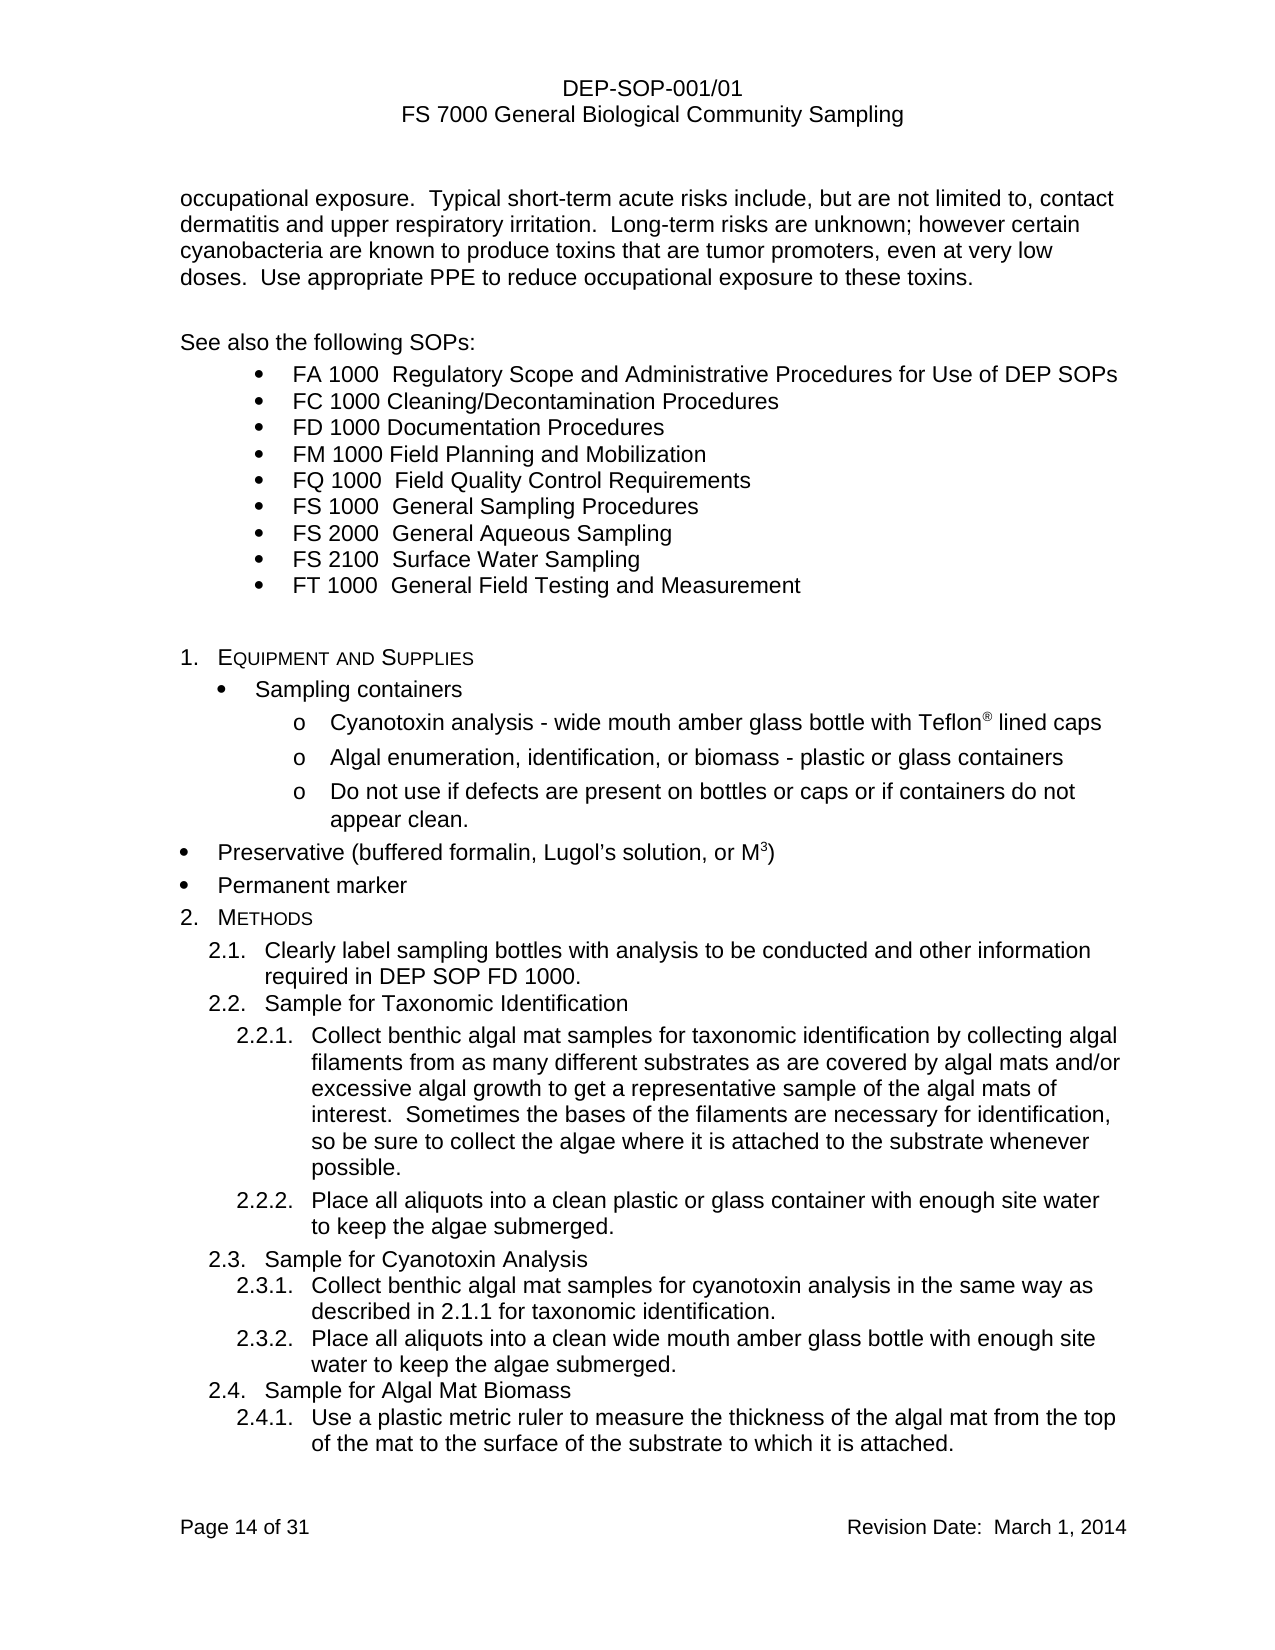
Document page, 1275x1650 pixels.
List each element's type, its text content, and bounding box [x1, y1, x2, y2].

list Collect benthic algal mat samples for cyanotoxin analysis in the same way as described in 2.1.1 for taxonomic identification. [236, 1272, 1125, 1324]
list FS 2000 General Aqueous Sampling [255, 519, 1125, 546]
subtitle Sampling containers [217, 676, 1125, 703]
subtitle Methods [180, 904, 1125, 931]
subtitle Equipment and Supplies [180, 644, 1125, 670]
subtitle Preservative (buffered formalin, Lugol’s solution, or M3) [180, 839, 1125, 865]
subtitle Permanent marker [180, 872, 1125, 898]
subtitle Cyanotoxin analysis - wide mouth amber glass bottle with Teflon® lined caps [292, 709, 1125, 737]
list FS 2100 Surface Water Sampling [255, 546, 1125, 572]
list FC 1000 Cleaning/Decontamination Procedures [255, 388, 1125, 414]
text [180, 184, 1125, 290]
list Clearly label sampling bottles with analysis to be conducted and other information required in DEP SOP FD 1000. [208, 937, 1125, 989]
list FQ 1000 Field Quality Control Requirements [255, 467, 1125, 493]
list Sample for Taxonomic Identification [208, 989, 1125, 1016]
list FT 1000 General Field Testing and Measurement [255, 572, 1125, 599]
list FM 1000 Field Planning and Mobilization [255, 441, 1125, 467]
list Sample for Cyanotoxin Analysis [208, 1246, 1125, 1272]
subtitle Do not use if defects are present on bottles or caps or if containers do not appear clean. [292, 778, 1125, 833]
list FA 1000 Regulatory Scope and Administrative Procedures for Use of DEP SOPs [255, 361, 1125, 388]
subtitle Algal enumeration, identification, or biomass - plastic or glass containers [292, 743, 1125, 772]
list FS 1000 General Sampling Procedures [255, 493, 1125, 519]
list FD 1000 Documentation Procedures [255, 414, 1125, 441]
list Use a plastic metric ruler to measure the thickness of the algal mat from the top of the mat to the surface of the substrate to which it is attached. [236, 1404, 1125, 1456]
list Place all aliquots into a clean plastic or glass container with enough site water to keep the algae submerged. [236, 1187, 1125, 1239]
list Collect benthic algal mat samples for taxonomic identification by collecting algal filaments from as many different substrates as are covered by algal mats and/or excessive algal growth to get a representative sample of the algal mats of interest. Sometimes the bases of the filaments are necessary for identification, so be sure to collect the algae where it is attached to the substrate whenever possible. [236, 1022, 1125, 1180]
list Sample for Algal Mat Biomass [208, 1377, 1125, 1404]
list Place all aliquots into a clean wide mouth amber glass bottle with enough site water to keep the algae submerged. [236, 1324, 1125, 1377]
text See also the following SOPs: [180, 329, 1125, 355]
